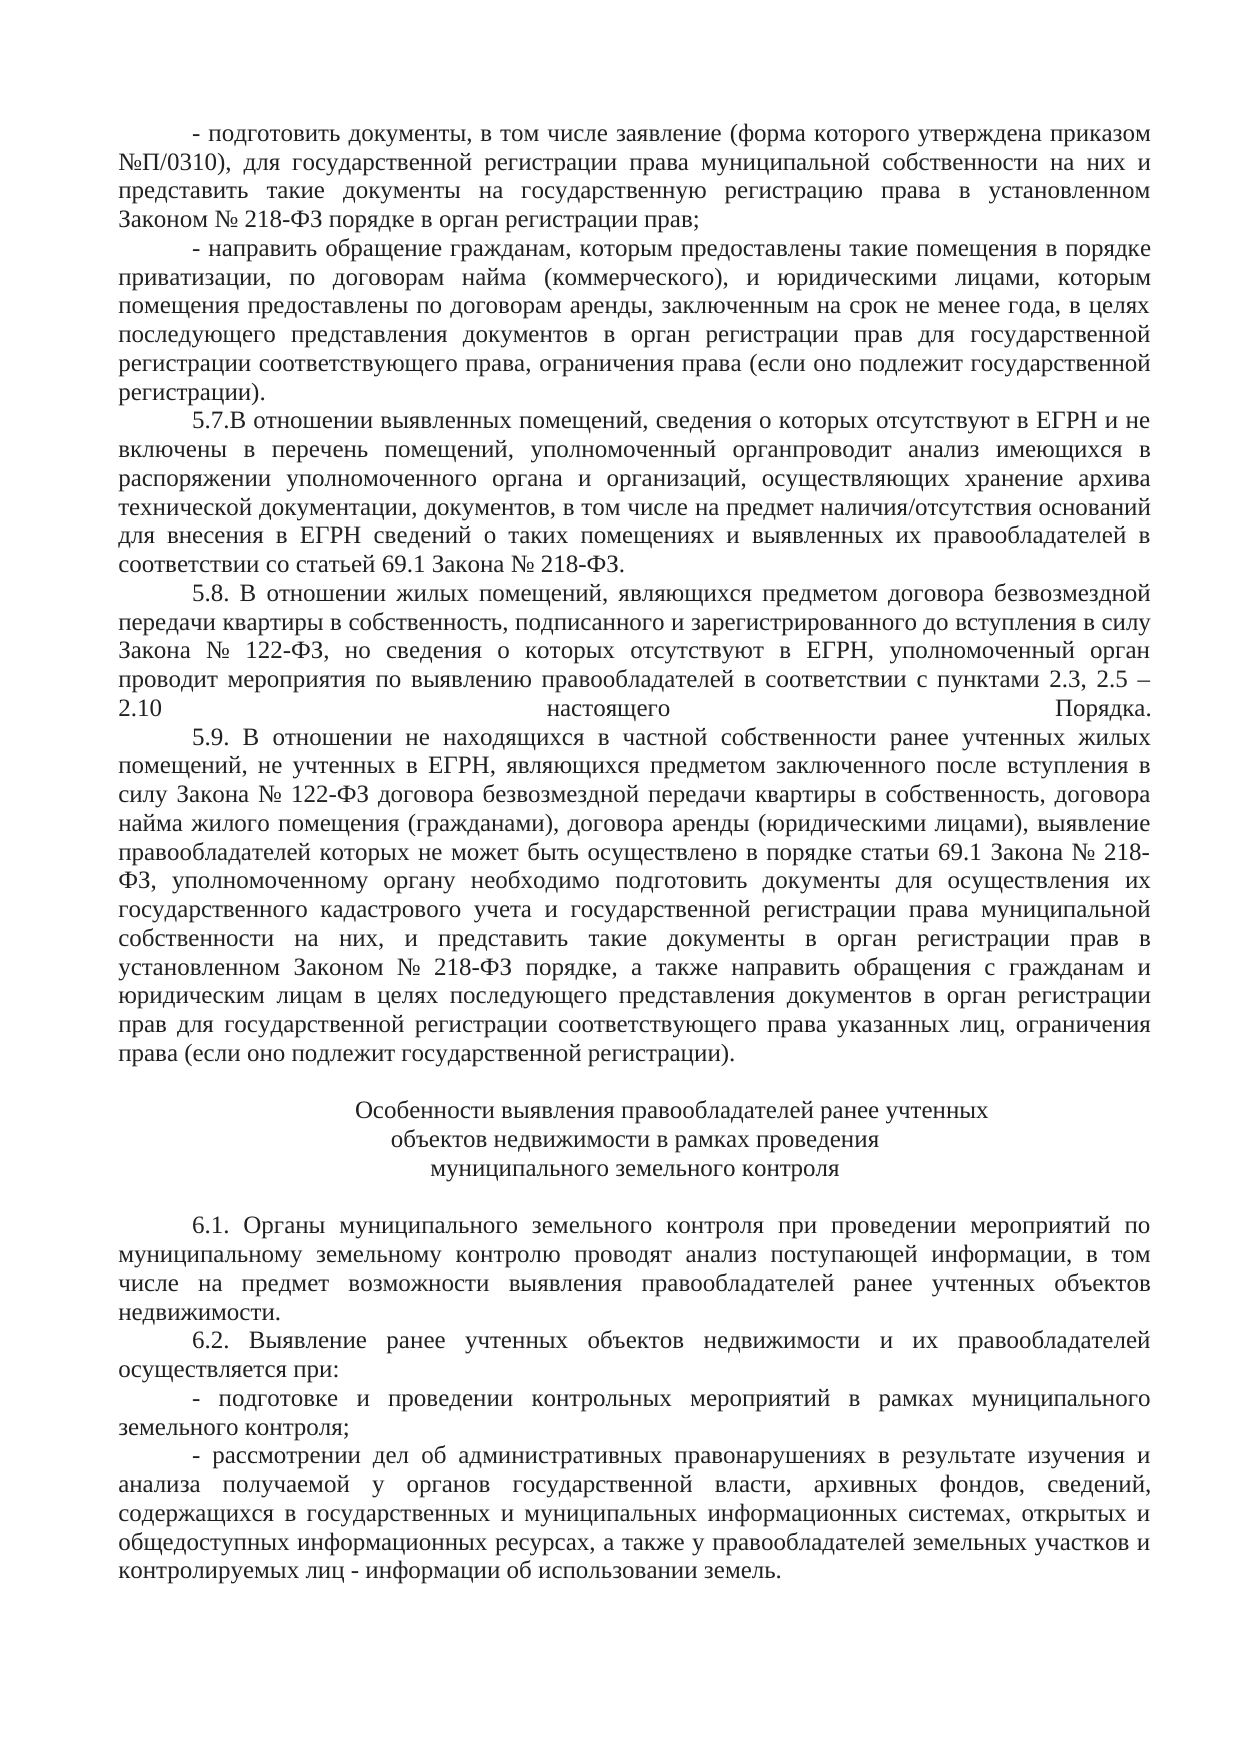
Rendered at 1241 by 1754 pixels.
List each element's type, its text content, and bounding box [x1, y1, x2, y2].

text - подготовке и проведении контрольных мероприятий в рамках муниципального земельного контроля; [118, 1383, 1152, 1441]
text - рассмотрении дел об административных правонарушениях в результате изучения и анализа получаемой у органов государственной власти, архивных фондов, сведений, содержащихся в государственных и муниципальных информационных системах, открытых и общедоступных информационных ресурсах, а также у правообладателей земельных участков и контролируемых лиц - информации об использовании земель. [118, 1441, 1152, 1584]
text 5.8. В отношении жилых помещений, являющихся предметом договора безвозмездной передачи квартиры в собственность, подписанного и зарегистрированного до вступления в силу Закона № 122-ФЗ, но сведения о которых отсутствуют в ЕГРН, уполномоченный орган проводит мероприятия по выявлению правообладателей в соответствии с пунктами 2.3, 2.5 – 2.10 настоящего Порядка. 5.9. В отношении не находящихся в частной собственности ранее учтенных жилых помещений, не учтенных в ЕГРН, являющихся предметом заключенного после вступления в силу Закона № 122-ФЗ договора безвозмездной передачи квартиры в собственность, договора найма жилого помещения (гражданами), договора аренды (юридическими лицами), выявление правообладателей которых не может быть осуществлено в порядке статьи 69.1 Закона № 218-ФЗ, уполномоченному органу необходимо подготовить документы для осуществления их государственного кадастрового учета и государственной регистрации права муниципальной собственности на них, и представить такие документы в орган регистрации прав в установленном Законом № 218-ФЗ порядке, а также направить обращения с гражданам и юридическим лицам в целях последующего представления документов в орган регистрации прав для государственной регистрации соответствующего права указанных лиц, ограничения права (если оно подлежит государственной регистрации). [118, 578, 1152, 1067]
text 6.1. Органы муниципального земельного контроля при проведении мероприятий по муниципальному земельному контролю проводят анализ поступающей информации, в том числе на предмет возможности выявления правообладателей ранее учтенных объектов недвижимости. [118, 1211, 1152, 1326]
text - подготовить документы, в том числе заявление (форма которого утверждена приказом №П/0310), для государственной регистрации права муниципальной собственности на них и представить такие документы на государственную регистрацию права в установленном Законом № 218-ФЗ порядке в орган регистрации прав; [118, 118, 1152, 233]
text Особенности выявления правообладателей ранее учтенных объектов недвижимости в рамках проведения муниципального земельного контроля [118, 1096, 1152, 1182]
text 6.2. Выявление ранее учтенных объектов недвижимости и их правообладателей осуществляется при: [118, 1326, 1152, 1383]
text - направить обращение гражданам, которым предоставлены такие помещения в порядке приватизации, по договорам найма (коммерческого), и юридическими лицами, которым помещения предоставлены по договорам аренды, заключенным на срок не менее года, в целях последующего представления документов в орган регистрации прав для государственной регистрации соответствующего права, ограничения права (если оно подлежит государственной регистрации). 5.7.В отношении выявленных помещений, сведения о которых отсутствуют в ЕГРН и не включены в перечень помещений, уполномоченный органпроводит анализ имеющихся в распоряжении уполномоченного органа и организаций, осуществляющих хранение архива технической документации, документов, в том числе на предмет наличия/отсутствия оснований для внесения в ЕГРН сведений о таких помещениях и выявленных их правообладателей в соответствии со статьей 69.1 Закона № 218-ФЗ. [118, 233, 1152, 578]
